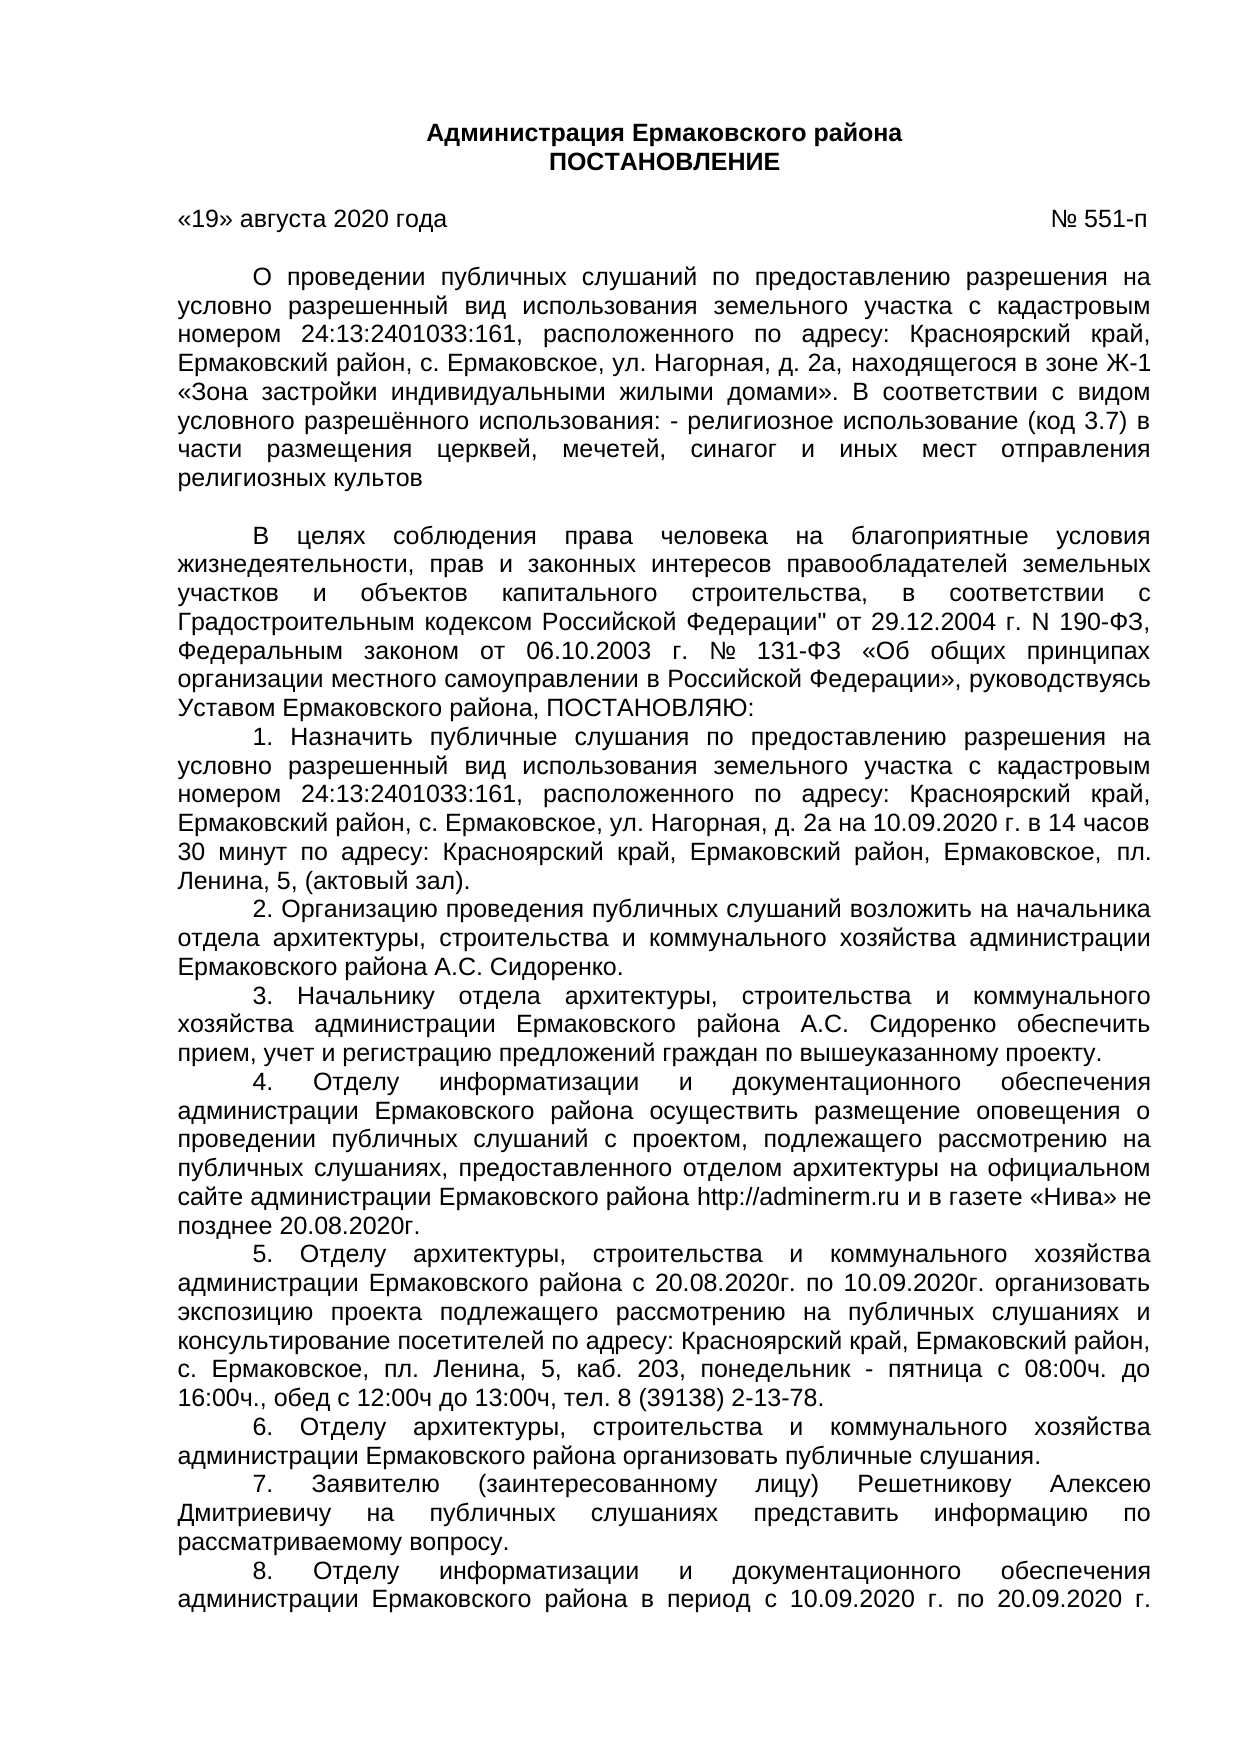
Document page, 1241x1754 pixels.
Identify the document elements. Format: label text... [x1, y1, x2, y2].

text ПОСТАНОВЛЕНИЕ [177, 147, 1152, 176]
text 3. Начальнику отдела архитектуры, строительства и коммунального хозяйства администрации Ермаковского района А.С. Сидоренко обеспечить прием, учет и регистрацию предложений граждан по вышеуказанному проекту. [177, 981, 1152, 1067]
text 4. Отделу информатизации и документационного обеспечения администрации Ермаковского района осуществить размещение оповещения о проведении публичных слушаний с проектом, подлежащего рассмотрению на публичных слушаниях, предоставленного отделом архитектуры на официальном сайте администрации Ермаковского района http://adminerm.ru и в газете «Нива» не позднее 20.08.2020г. [177, 1067, 1152, 1239]
text 2. Организацию проведения публичных слушаний возложить на начальника отдела архитектуры, строительства и коммунального хозяйства администрации Ермаковского района А.С. Сидоренко. [177, 894, 1152, 981]
text 7. Заявителю (заинтересованному лицу) Решетникову Алексею Дмитриевичу на публичных слушаниях представить информацию по рассматриваемому вопросу. [177, 1469, 1152, 1556]
text 6. Отделу архитектуры, строительства и коммунального хозяйства администрации Ермаковского района организовать публичные слушания. [177, 1412, 1152, 1469]
text 1. Назначить публичные слушания по предоставлению разрешения на условно разрешенный вид использования земельного участка с кадастровым номером 24:13:2401033:161, расположенного по адресу: Красноярский край, Ермаковский район, с. Ермаковское, ул. Нагорная, д. 2а на 10.09.2020 г. в 14 часов 30 минут по адресу: Красноярский край, Ермаковский район, Ермаковское, пл. Ленина, 5, (актовый зал). [177, 722, 1152, 894]
text Администрация Ермаковского района [177, 118, 1152, 147]
text В целях соблюдения права человека на благоприятные условия жизнедеятельности, прав и законных интересов правообладателей земельных участков и объектов капитального строительства, в соответствии с Градостроительным кодексом Российской Федерации" от 29.12.2004 г. N 190-ФЗ, Федеральным законом от 06.10.2003 г. № 131-ФЗ «Об общих принципах организации местного самоуправлении в Российской Федерации», руководствуясь Уставом Ермаковского района, ПОСТАНОВЛЯЮ: [177, 521, 1152, 722]
text О проведении публичных слушаний по предоставлению разрешения на условно разрешенный вид использования земельного участка с кадастровым номером 24:13:2401033:161, расположенного по адресу: Красноярский край, Ермаковский район, с. Ермаковское, ул. Нагорная, д. 2а, находящегося в зоне Ж-1 «Зона застройки индивидуальными жилыми домами». В соответствии с видом условного разрешённого использования: - религиозное использование (код 3.7) в части размещения церквей, мечетей, синагог и иных мест отправления религиозных культов [177, 262, 1152, 492]
text «19» августа 2020 года № 551-п [177, 204, 1152, 233]
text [177, 1556, 1152, 1613]
text 5. Отделу архитектуры, строительства и коммунального хозяйства администрации Ермаковского района с 20.08.2020г. по 10.09.2020г. организовать экспозицию проекта подлежащего рассмотрению на публичных слушаниях и консультирование посетителей по адресу: Красноярский край, Ермаковский район, с. Ермаковское, пл. Ленина, 5, каб. 203, понедельник - пятница с 08:00ч. до 16:00ч., обед с 12:00ч до 13:00ч, тел. 8 (39138) 2-13-78. [177, 1239, 1152, 1412]
